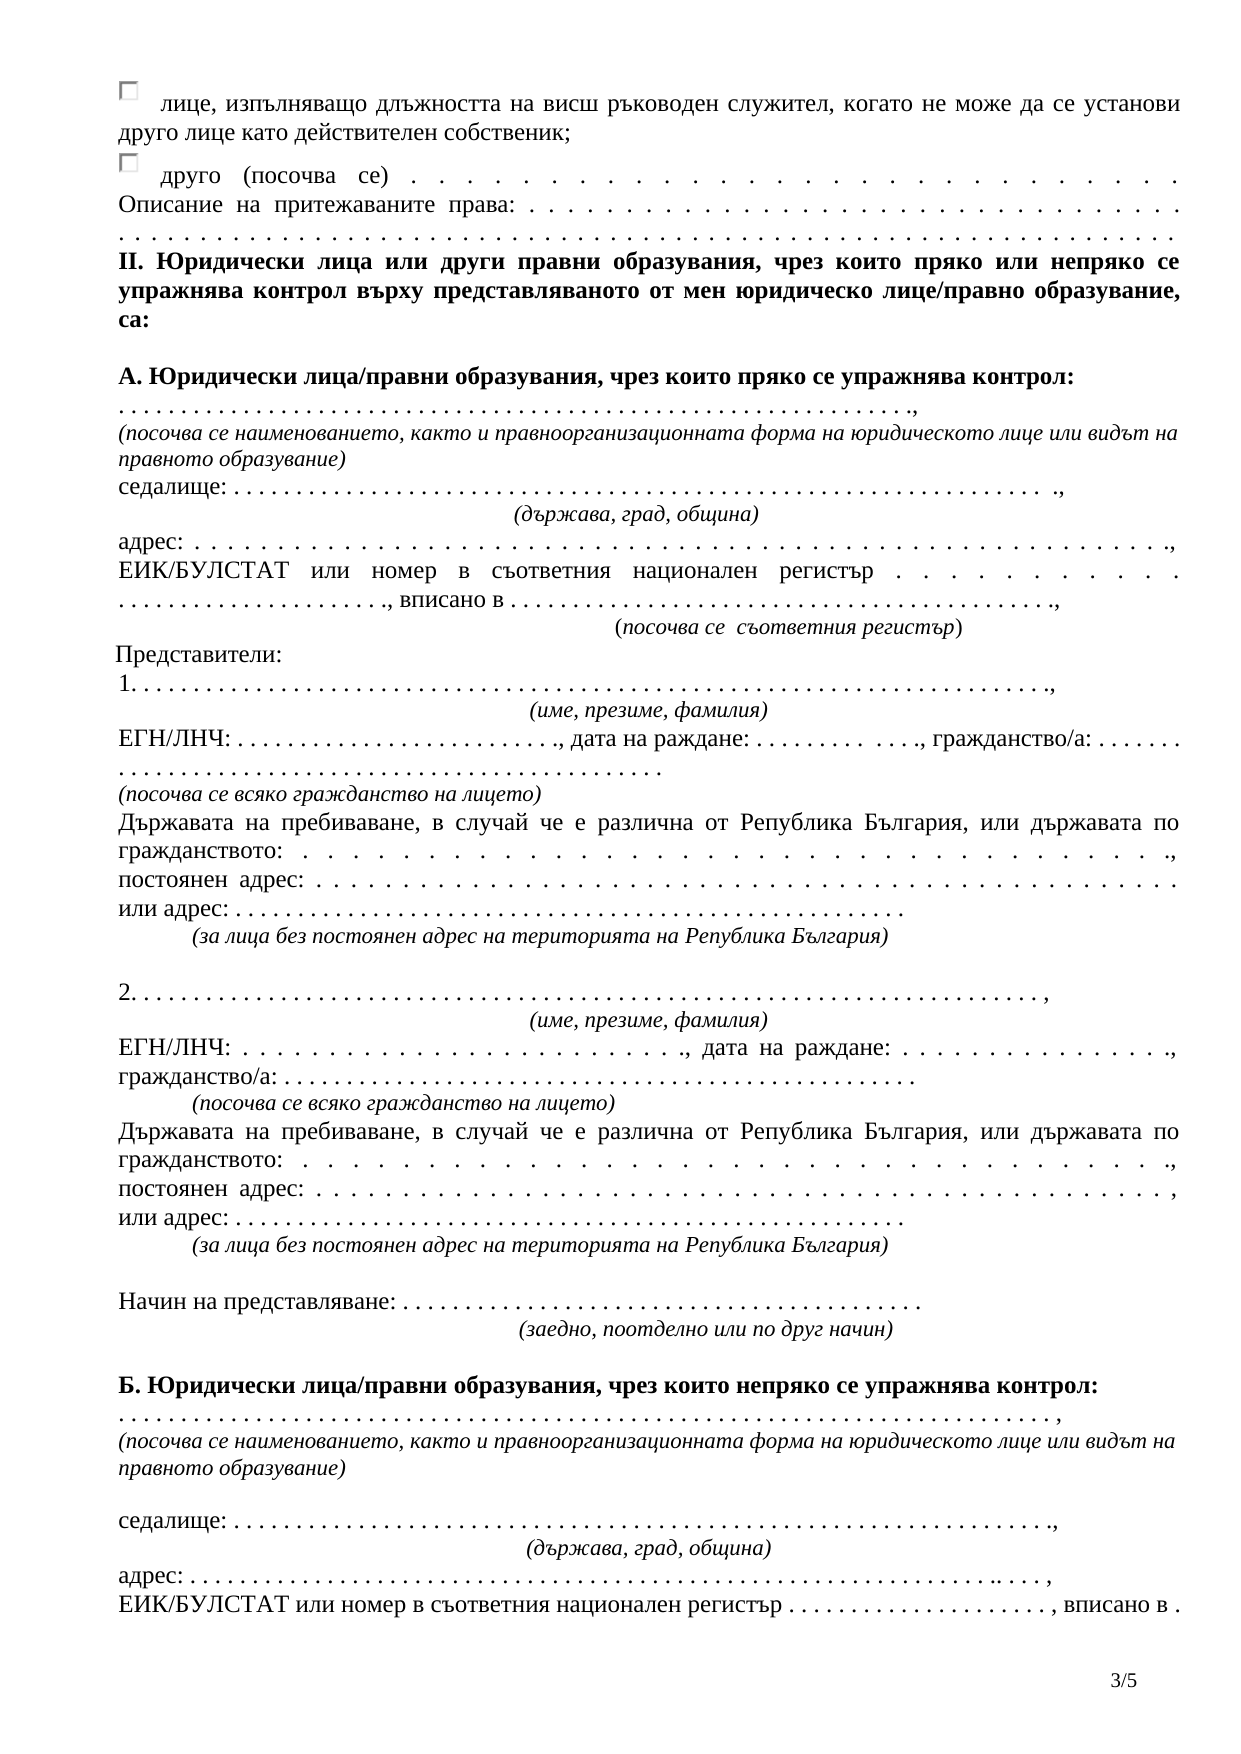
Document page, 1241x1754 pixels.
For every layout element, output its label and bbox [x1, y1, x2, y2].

table_header [118, 74, 1181, 1618]
